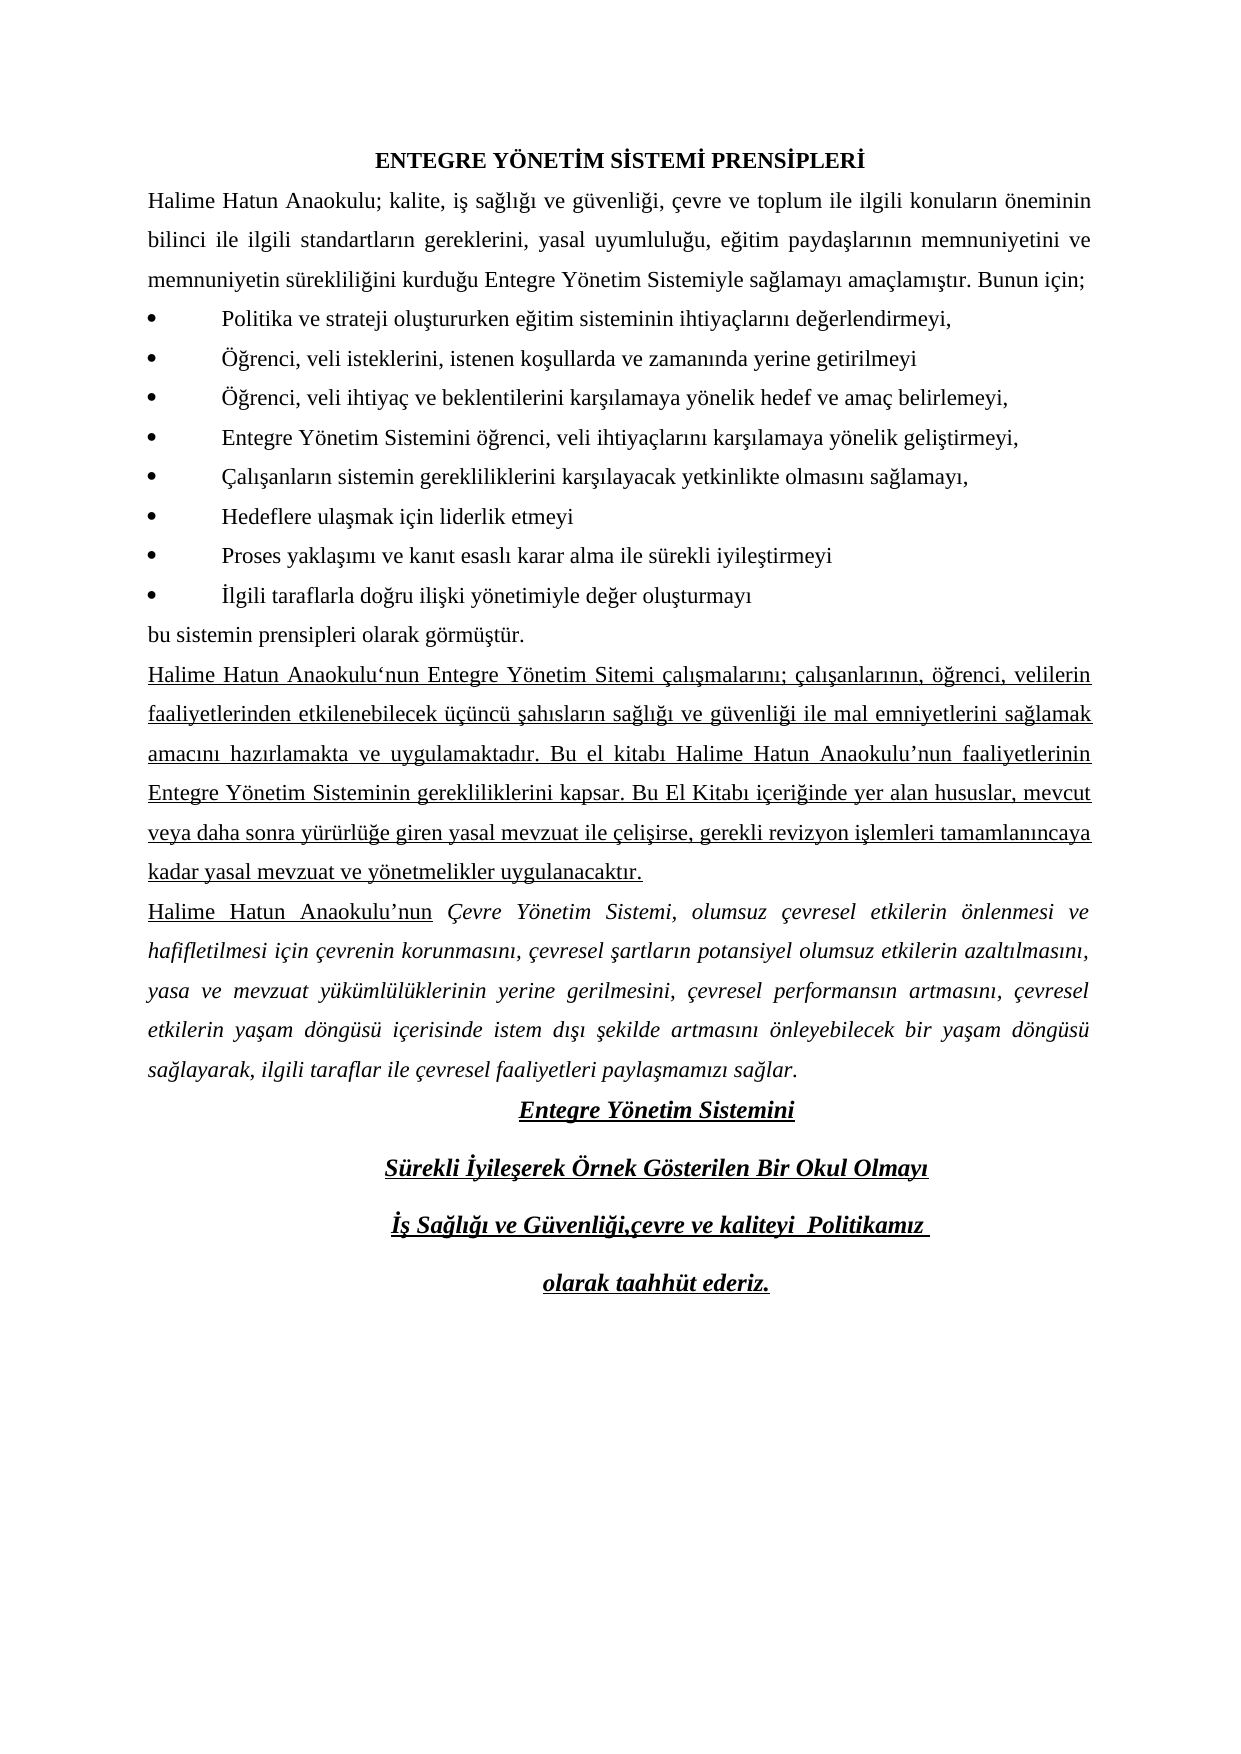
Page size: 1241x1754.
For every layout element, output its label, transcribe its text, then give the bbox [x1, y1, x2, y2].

text Halime Hatun Anaokulu’nun Çevre Yönetim Sistemi, olumsuz çevresel etkilerin önlenmesi ve hafifletilmesi için çevrenin korunmasını, çevresel şartların potansiyel olumsuz etkilerin azaltılmasını, yasa ve mevzuat yükümlülüklerinin yerine gerilmesini, çevresel performansın artmasını, çevresel etkilerin yaşam döngüsü içerisinde istem dışı şekilde artmasını önleyebilecek bir yaşam döngüsü sağlayarak, ilgili taraflar ile çevresel faaliyetleri paylaşmamızı sağlar. [148, 898, 1093, 1082]
list Entegre Yönetim Sistemini öğrenci, veli ihtiyaçlarını karşılamaya yönelik geliştirmeyi, [148, 424, 1093, 450]
text Halime Hatun Anaokulu‘nun Entegre Yönetim Sitemi çalışmalarını; çalışanlarının, öğrenci, velilerin faaliyetlerinden etkilenebilecek üçüncü şahısların sağlığı ve güvenliği ile mal emniyetlerini sağlamak amacını hazırlamakta ve uygulamaktadır. Bu el kitabı Halime Hatun Anaokulu’nun faaliyetlerinin Entegre Yönetim Sisteminin gerekliliklerini kapsar. Bu El Kitabı içeriğinde yer alan hususlar, mevcut veya daha sonra yürürlüğe giren yasal mevzuat ile çelişirse, gerekli revizyon işlemleri tamamlanıncaya kadar yasal mevzuat ve yönetmelikler uygulanacaktır. [148, 661, 1093, 723]
list İlgili taraflarla doğru ilişki yönetimiyle değer oluşturmayı [148, 582, 1093, 608]
text Halime Hatun Anaokulu‘nun Entegre Yönetim Sitemi çalışmalarını; çalışanlarının, öğrenci, velilerin faaliyetlerinden etkilenebilecek üçüncü şahısların sağlığı ve güvenliği ile mal emniyetlerini sağlamak amacını hazırlamakta ve uygulamaktadır. Bu el kitabı Halime Hatun Anaokulu’nun faaliyetlerinin Entegre Yönetim Sisteminin gerekliliklerini kapsar. Bu El Kitabı içeriğinde yer alan hususlar, mevcut veya daha sonra yürürlüğe giren yasal mevzuat ile çelişirse, gerekli revizyon işlemleri tamamlanıncaya kadar yasal mevzuat ve yönetmelikler uygulanacaktır. [148, 724, 1093, 884]
subtitle ENTEGRE YÖNETİM SİSTEMİ PRENSİPLERİ [148, 148, 1093, 174]
text Entegre Yönetim Sistemini [223, 1095, 1093, 1124]
text Halime Hatun Anaokulu; kalite, iş sağlığı ve güvenliği, çevre ve toplum ile ilgili konuların öneminin bilinci ile ilgili standartların gereklerini, yasal uyumluluğu, eğitim paydaşlarının memnuniyetini ve memnuniyetin sürekliliğini kurduğu Entegre Yönetim Sistemiyle sağlamayı amaçlamıştır. Bunun için; [148, 187, 1093, 292]
list Proses yaklaşımı ve kanıt esaslı karar alma ile sürekli iyileştirmeyi [148, 542, 1093, 569]
text olarak taahhüt ederiz. [222, 1268, 1093, 1296]
list Öğrenci, veli ihtiyaç ve beklentilerini karşılamaya yönelik hedef ve amaç belirlemeyi, [148, 384, 1093, 411]
text İş Sağlığı ve Güvenliği,çevre ve kaliteyi Politikamız [222, 1210, 1093, 1239]
text Sürekli İyileşerek Örnek Gösterilen Bir Okul Olmayı [223, 1153, 1093, 1181]
text bu sistemin prensipleri olarak görmüştür. [148, 621, 1093, 648]
list Öğrenci, veli isteklerini, istenen koşullarda ve zamanında yerine getirilmeyi [148, 345, 1093, 371]
list Çalışanların sistemin gerekliliklerini karşılayacak yetkinlikte olmasını sağlamayı, [148, 463, 1093, 490]
list Hedeflere ulaşmak için liderlik etmeyi [148, 503, 1093, 529]
list Politika ve strateji oluştururken eğitim sisteminin ihtiyaçlarını değerlendirmeyi, [148, 306, 1093, 332]
